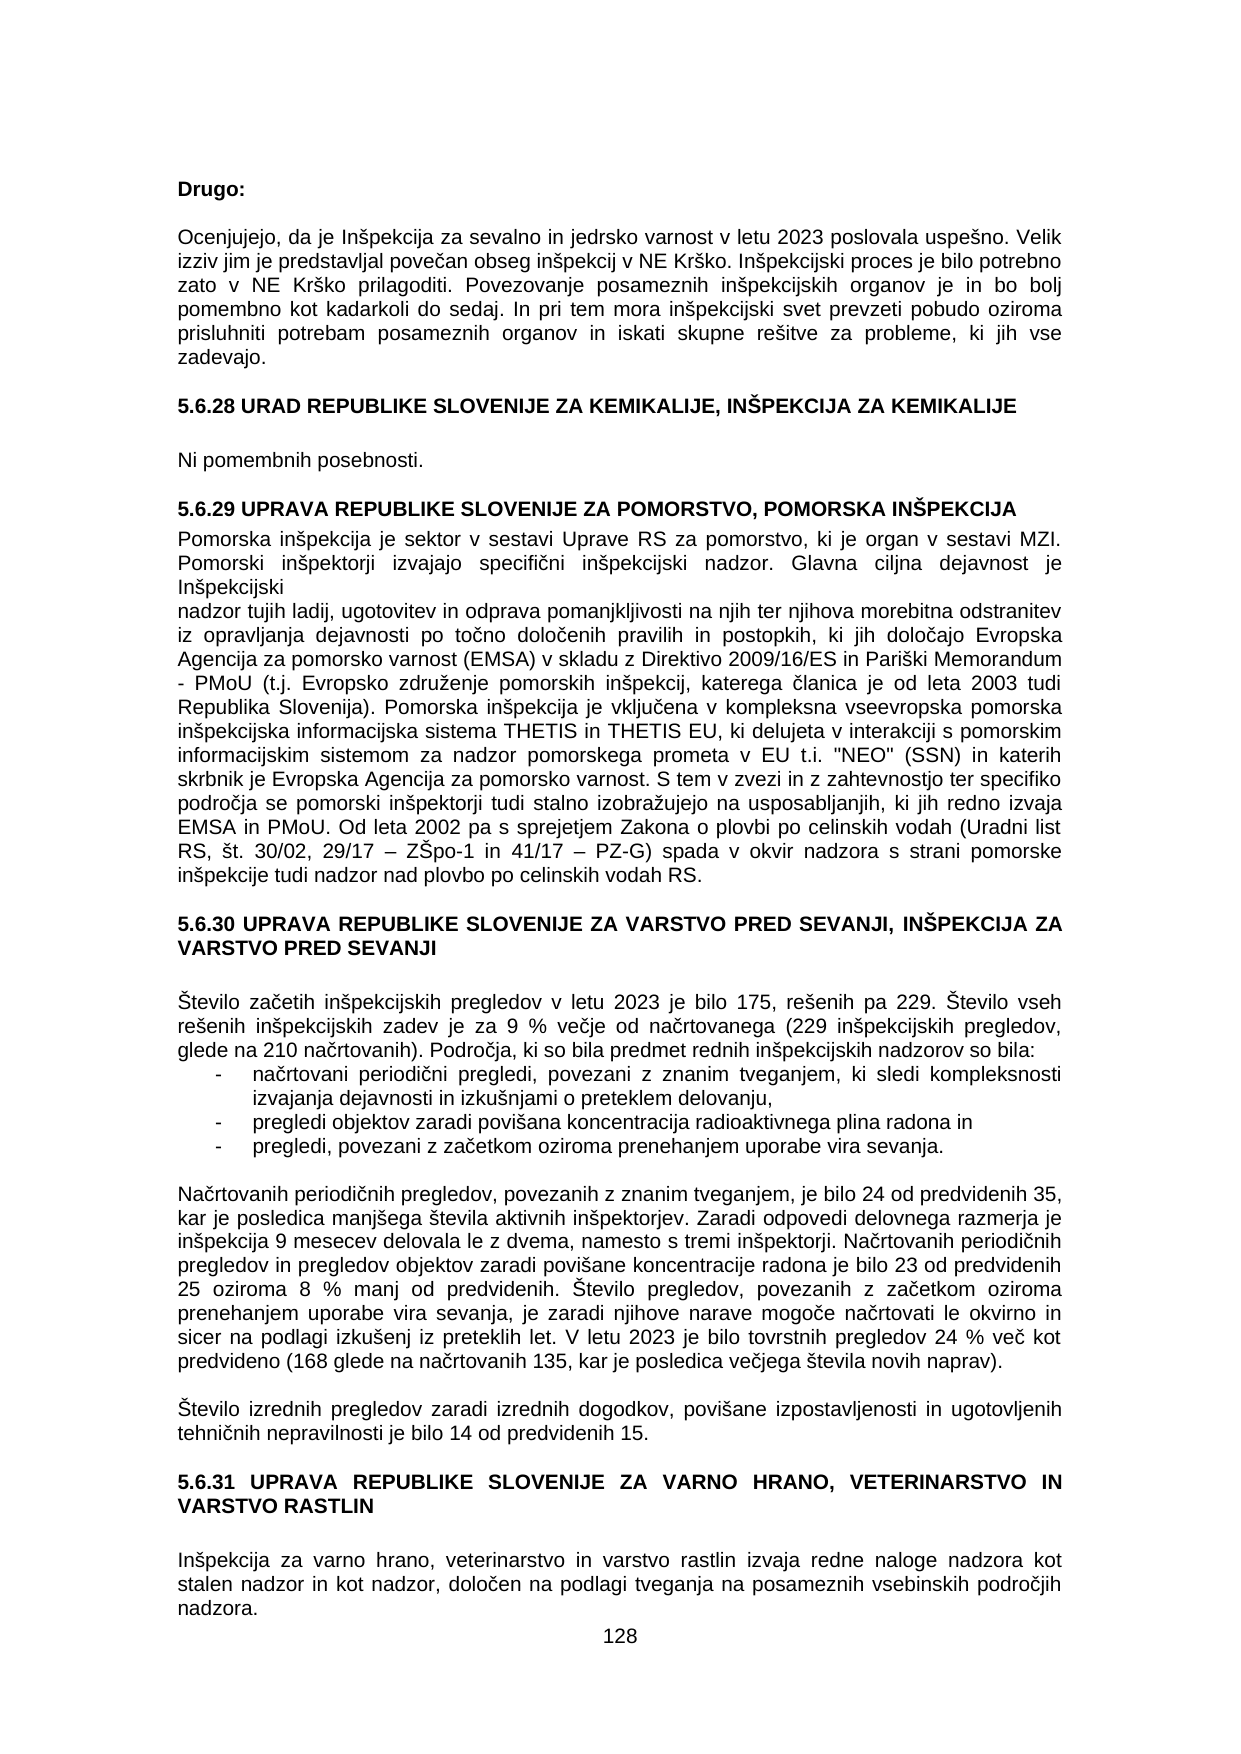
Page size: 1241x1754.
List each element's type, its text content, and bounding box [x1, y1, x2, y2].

text Število izrednih pregledov zaradi izrednih dogodkov, povišane izpostavljenosti in ugotovljenih tehničnih nepravilnosti je bilo 14 od predvidenih 15. [177, 1397, 1063, 1445]
text Ocenjujejo, da je Inšpekcija za sevalno in jedrsko varnost v letu 2023 poslovala uspešno. Velik izziv jim je predstavljal povečan obseg inšpekcij v NE Krško. Inšpekcijski proces je bilo potrebno zato v NE Krško prilagoditi. Povezovanje posameznih inšpekcijskih organov je in bo bolj pomembno kot kadarkoli do sedaj. In pri tem mora inšpekcijski svet prevzeti pobudo oziroma prisluhniti potrebam posameznih organov in iskati skupne rešitve za probleme, ki jih vse zadevajo. [177, 225, 1063, 369]
list pregledi objektov zaradi povišana koncentracija radioaktivnega plina radona in [215, 1109, 1063, 1133]
text Ni pomembnih posebnosti. [177, 448, 1063, 472]
text Drugo: [177, 177, 1063, 201]
subtitle 5.6.28 URAD REPUBLIKE SLOVENIJE ZA KEMIKALIJE, INŠPEKCIJA ZA KEMIKALIJE [177, 394, 1063, 418]
list pregledi, povezani z začetkom oziroma prenehanjem uporabe vira sevanja. [215, 1133, 1063, 1157]
text Načrtovanih periodičnih pregledov, povezanih z znanim tveganjem, je bilo 24 od predvidenih 35, kar je posledica manjšega števila aktivnih inšpektorjev. Zaradi odpovedi delovnega razmerja je inšpekcija 9 mesecev delovala le z dvema, namesto s tremi inšpektorji. Načrtovanih periodičnih pregledov in pregledov objektov zaradi povišane koncentracije radona je bilo 23 od predvidenih 25 oziroma 8 % manj od predvidenih. Število pregledov, povezanih z začetkom oziroma prenehanjem uporabe vira sevanja, je zaradi njihove narave mogoče načrtovati le okvirno in sicer na podlagi izkušenj iz preteklih let. V letu 2023 je bilo tovrstnih pregledov 24 % več kot predvideno (168 glede na načrtovanih 135, kar je posledica večjega števila novih naprav). [177, 1181, 1063, 1373]
list načrtovani periodični pregledi, povezani z znanim tveganjem, ki sledi kompleksnosti izvajanja dejavnosti in izkušnjami o preteklem delovanju, [215, 1062, 1063, 1109]
text Pomorska inšpekcija je sektor v sestavi Uprave RS za pomorstvo, ki je organ v sestavi MZI. Pomorski inšpektorji izvajajo specifični inšpekcijski nadzor. Glavna ciljna dejavnost je Inšpekcijski [177, 527, 1063, 599]
subtitle 5.6.29 UPRAVA REPUBLIKE SLOVENIJE ZA POMORSTVO, POMORSKA INŠPEKCIJA [177, 497, 1063, 521]
subtitle 5.6.31 UPRAVA REPUBLIKE SLOVENIJE ZA VARNO HRANO, VETERINARSTVO IN VARSTVO RASTLIN [177, 1470, 1063, 1518]
text Inšpekcija za varno hrano, veterinarstvo in varstvo rastlin izvaja redne naloge nadzora kot stalen nadzor in kot nadzor, določen na podlagi tveganja na posameznih vsebinskih področjih nadzora. [177, 1548, 1063, 1620]
subtitle 5.6.30 UPRAVA REPUBLIKE SLOVENIJE ZA VARSTVO PRED SEVANJI, INŠPEKCIJA ZA VARSTVO PRED SEVANJI [177, 912, 1063, 959]
text nadzor tujih ladij, ugotovitev in odprava pomanjkljivosti na njih ter njihova morebitna odstranitev iz opravljanja dejavnosti po točno določenih pravilih in postopkih, ki jih določajo Evropska Agencija za pomorsko varnost (EMSA) v skladu z Direktivo 2009/16/ES in Pariški Memorandum - PMoU (t.j. Evropsko združenje pomorskih inšpekcij, katerega članica je od leta 2003 tudi Republika Slovenija). Pomorska inšpekcija je vključena v kompleksna vseevropska pomorska inšpekcijska informacijska sistema THETIS in THETIS EU, ki delujeta v interakciji s pomorskim informacijskim sistemom za nadzor pomorskega prometa v EU t.i. "NEO" (SSN) in katerih skrbnik je Evropska Agencija za pomorsko varnost. S tem v zvezi in z zahtevnostjo ter specifiko področja se pomorski inšpektorji tudi stalno izobražujejo na usposabljanjih, ki jih redno izvaja EMSA in PMoU. Od leta 2002 pa s sprejetjem Zakona o plovbi po celinskih vodah (Uradni list RS, št. 30/02, 29/17 – ZŠpo-1 in 41/17 – PZ-G) spada v okvir nadzora s strani pomorske inšpekcije tudi nadzor nad plovbo po celinskih vodah RS. [177, 599, 1063, 887]
text Število začetih inšpekcijskih pregledov v letu 2023 je bilo 175, rešenih pa 229. Število vseh rešenih inšpekcijskih zadev je za 9 % večje od načrtovanega (229 inšpekcijskih pregledov, glede na 210 načrtovanih). Področja, ki so bila predmet rednih inšpekcijskih nadzorov so bila: [177, 990, 1063, 1062]
